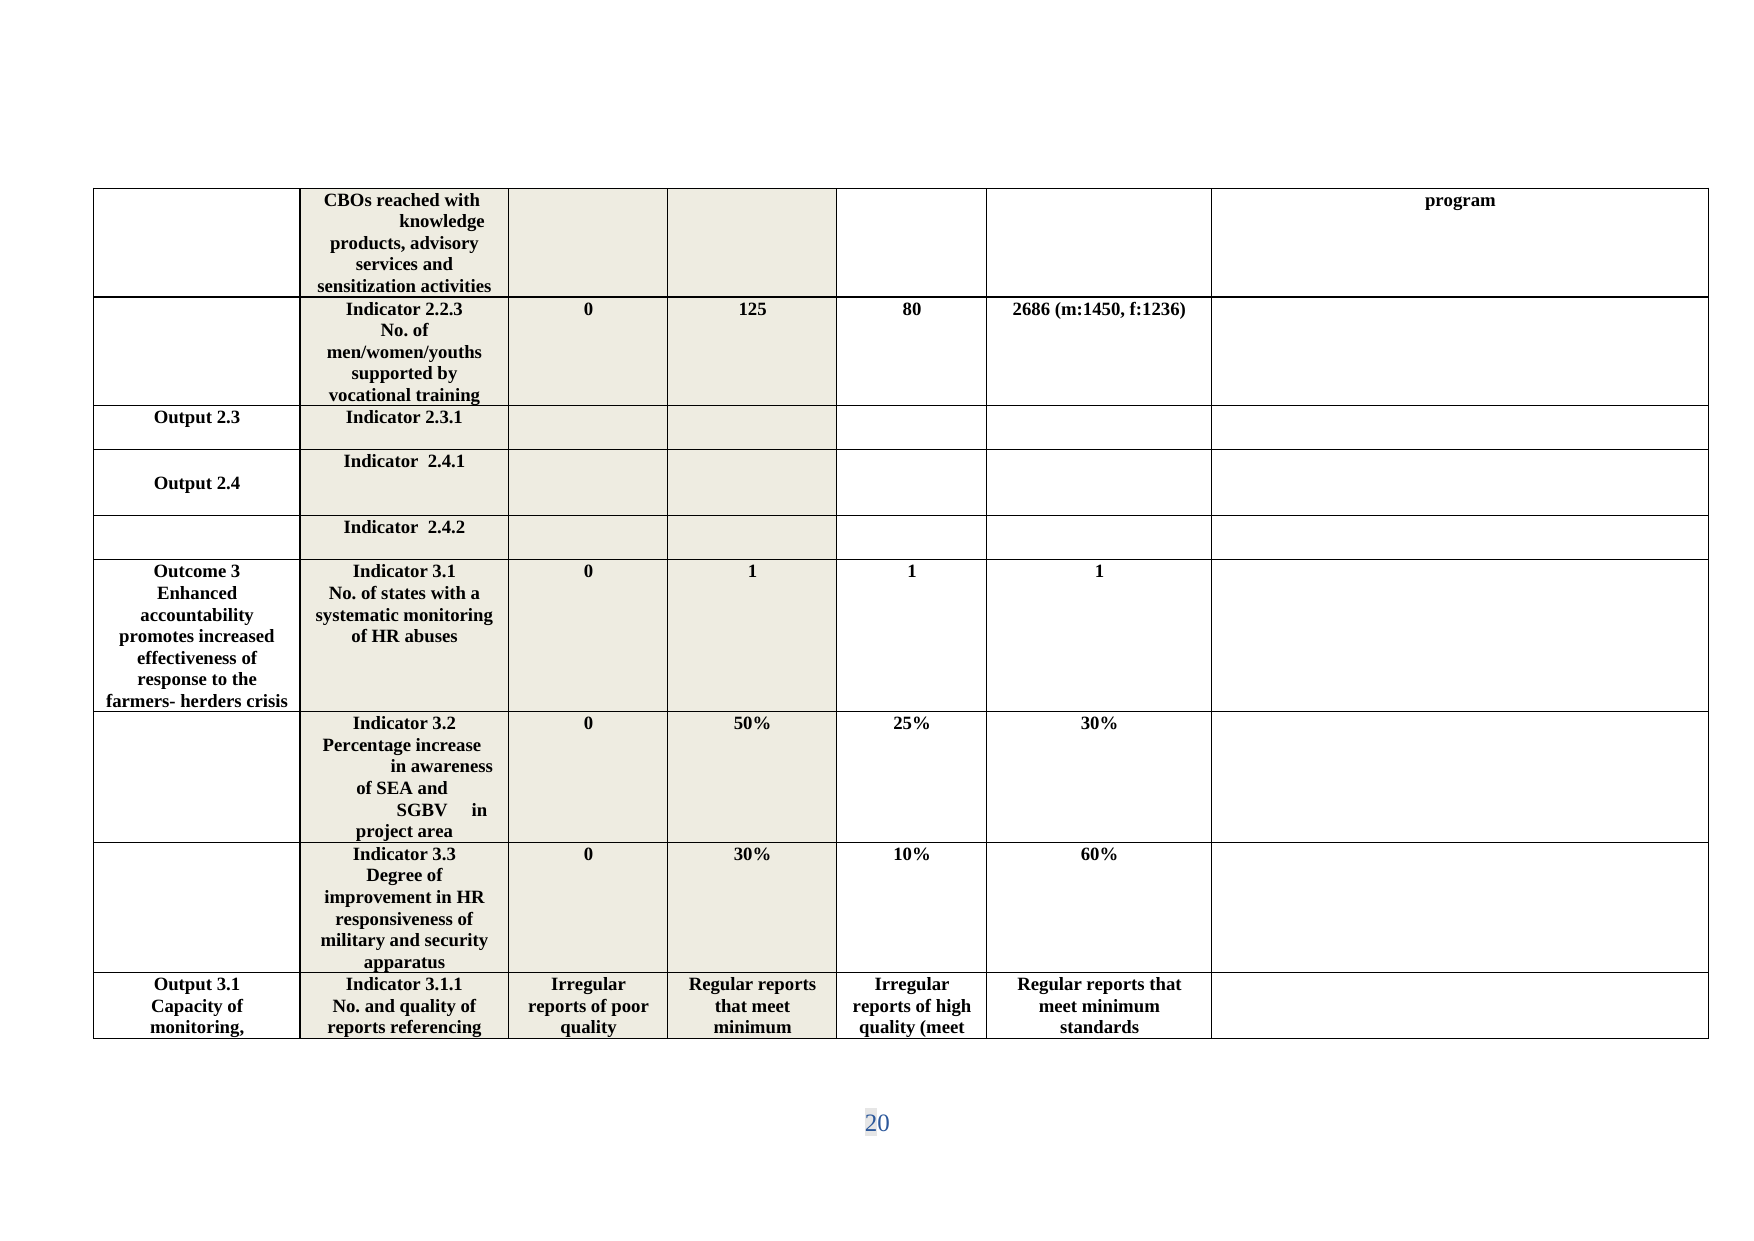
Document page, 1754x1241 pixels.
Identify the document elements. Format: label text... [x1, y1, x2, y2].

table_cell [987, 450, 1211, 515]
table_cell 0 [509, 843, 667, 972]
table_cell [837, 516, 986, 559]
table_cell 0 [509, 298, 667, 405]
table_cell [987, 406, 1211, 449]
table_cell 1 [668, 560, 836, 711]
table_cell Indicator 3.3 Degree of improvement in HR responsiveness of military and security apparatus [301, 843, 508, 972]
table_cell [668, 450, 836, 515]
table_cell Indicator 2.4.1 [301, 450, 508, 515]
table_cell [1212, 450, 1708, 515]
table_cell 0 [509, 560, 667, 711]
table_cell 0 [509, 189, 667, 296]
table_cell [668, 406, 836, 449]
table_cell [94, 973, 299, 1038]
table_cell Indicator 2.4.2 [301, 516, 508, 559]
table_cell Output 2.3 [94, 406, 299, 449]
table_cell [94, 712, 299, 842]
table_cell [1212, 189, 1708, 296]
table_cell 2686 (m:1450, f:1236) [987, 298, 1211, 405]
table_cell 0 [509, 712, 667, 842]
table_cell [509, 973, 667, 1038]
table_cell 125 [668, 298, 836, 405]
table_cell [987, 973, 1211, 1038]
table_cell [509, 516, 667, 559]
table_cell Indicator 2.2.3 No. of men/women/youths supported by vocational training [301, 298, 508, 405]
table_cell [1212, 712, 1708, 842]
table_cell [94, 843, 299, 972]
table_cell 25% [837, 712, 986, 842]
table_cell 6 [668, 189, 836, 296]
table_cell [837, 973, 986, 1038]
table_cell [1212, 843, 1708, 972]
table_cell 1 [987, 560, 1211, 711]
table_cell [668, 973, 836, 1038]
table_cell 60% [987, 843, 1211, 972]
table_cell Indicator 2.3.1 [301, 406, 508, 449]
table_cell [837, 450, 986, 515]
table_cell 80 [837, 298, 986, 405]
table_cell [1212, 560, 1708, 711]
table_cell [509, 406, 667, 449]
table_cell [301, 973, 508, 1038]
table_cell [1212, 516, 1708, 559]
table_cell [987, 516, 1211, 559]
table_cell [94, 189, 299, 296]
table_cell [1212, 406, 1708, 449]
table_cell 10% [837, 843, 986, 972]
table_cell [94, 516, 299, 559]
table_cell [837, 406, 986, 449]
table_cell 50% [668, 712, 836, 842]
table_cell [509, 450, 667, 515]
table_cell Indicator 3.1 No. of states with a systematic monitoring of HR abuses [301, 560, 508, 711]
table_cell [301, 189, 508, 296]
table_cell 0 [987, 189, 1211, 296]
table_cell 1 [837, 560, 986, 711]
table_cell Outcome 3 Enhanced accountability promotes increased effectiveness of response to the farmers- herders crisis [94, 560, 299, 711]
table_cell 3 [837, 189, 986, 296]
table_cell [1212, 298, 1708, 405]
table_cell [94, 298, 299, 405]
table_cell [1212, 973, 1708, 1038]
table_cell 30% [987, 712, 1211, 842]
table_cell 30% [668, 843, 836, 972]
table_cell Output 2.4 [94, 450, 299, 515]
table_cell Indicator 3.2 Percentage increase in awareness of SEA and SGBV in project area [301, 712, 508, 842]
table_cell [668, 516, 836, 559]
